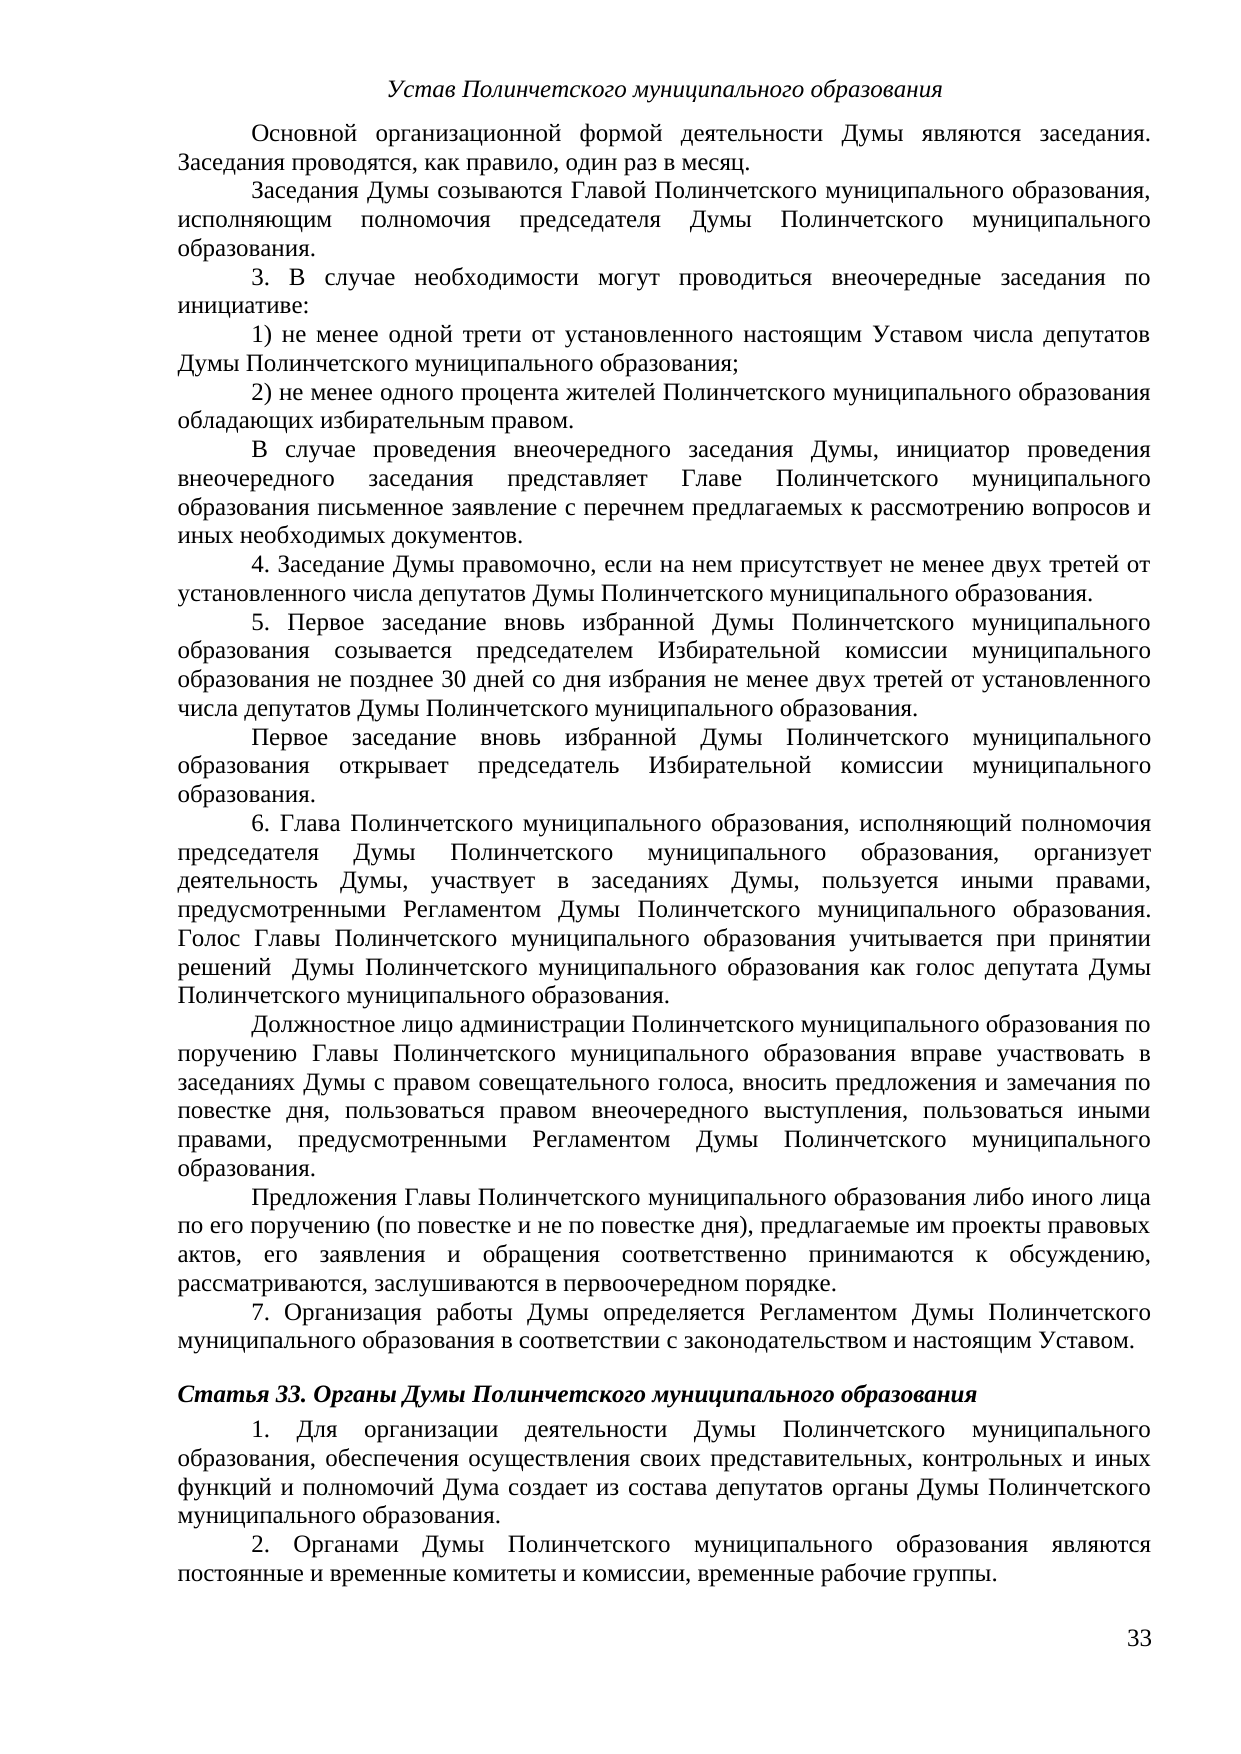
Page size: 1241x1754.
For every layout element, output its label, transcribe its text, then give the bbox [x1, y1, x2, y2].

text 6. Глава Полинчетского муниципального образования, исполняющий полномочия председателя Думы Полинчетского муниципального образования, организует деятельность Думы, участвует в заседаниях Думы, пользуется иными правами, предусмотренными Регламентом Думы Полинчетского муниципального образования. Голос Главы Полинчетского муниципального образования учитывается при принятии решений Думы Полинчетского муниципального образования как голос депутата Думы Полинчетского муниципального образования. [177, 808, 1152, 1009]
text 1) не менее одной трети от установленного настоящим Уставом числа депутатов Думы Полинчетского муниципального образования; [177, 319, 1152, 377]
text Первое заседание вновь избранной Думы Полинчетского муниципального образования открывает председатель Избирательной комиссии муниципального образования. [177, 722, 1152, 808]
text Предложения Главы Полинчетского муниципального образования либо иного лица по его поручению (по повестке и не по повестке дня), предлагаемые им проекты правовых актов, его заявления и обращения соответственно принимаются к обсуждению, рассматриваются, заслушиваются в первоочередном порядке. [177, 1182, 1152, 1297]
text В случае проведения внеочередного заседания Думы, инициатор проведения внеочередного заседания представляет Главе Полинчетского муниципального образования письменное заявление с перечнем предлагаемых к рассмотрению вопросов и иных необходимых документов. [177, 434, 1152, 549]
text 2. Органами Думы Полинчетского муниципального образования являются постоянные и временные комитеты и комиссии, временные рабочие группы. [177, 1529, 1152, 1587]
text 2) не менее одного процента жителей Полинчетского муниципального образования обладающих избирательным правом. [177, 377, 1152, 434]
text 5. Первое заседание вновь избранной Думы Полинчетского муниципального образования созывается председателем Избирательной комиссии муниципального образования не позднее 30 дней со дня избрания не менее двух третей от установленного числа депутатов Думы Полинчетского муниципального образования. [177, 607, 1152, 722]
text Должностное лицо администрации Полинчетского муниципального образования по поручению Главы Полинчетского муниципального образования вправе участвовать в заседаниях Думы с правом совещательного голоса, вносить предложения и замечания по повестке дня, пользоваться правом внеочередного выступления, пользоваться иными правами, предусмотренными Регламентом Думы Полинчетского муниципального образования. [177, 1009, 1152, 1182]
text 4. Заседание Думы правомочно, если на нем присутствует не менее двух третей от установленного числа депутатов Думы Полинчетского муниципального образования. [177, 549, 1152, 607]
text 1. Для организации деятельности Думы Полинчетского муниципального образования, обеспечения осуществления своих представительных, контрольных и иных функций и полномочий Дума создает из состава депутатов органы Думы Полинчетского муниципального образования. [177, 1414, 1152, 1529]
subtitle Статья 33. Органы Думы Полинчетского муниципального образования [177, 1379, 1152, 1408]
text 3. В случае необходимости могут проводиться внеочередные заседания по инициативе: [177, 262, 1152, 319]
text 7. Организация работы Думы определяется Регламентом Думы Полинчетского муниципального образования в соответствии с законодательством и настоящим Уставом. [177, 1297, 1152, 1354]
text Основной организационной формой деятельности Думы являются заседания. Заседания проводятся, как правило, один раз в месяц. [177, 118, 1152, 176]
text Заседания Думы созываются Главой Полинчетского муниципального образования, исполняющим полномочия председателя Думы Полинчетского муниципального образования. [177, 176, 1152, 262]
